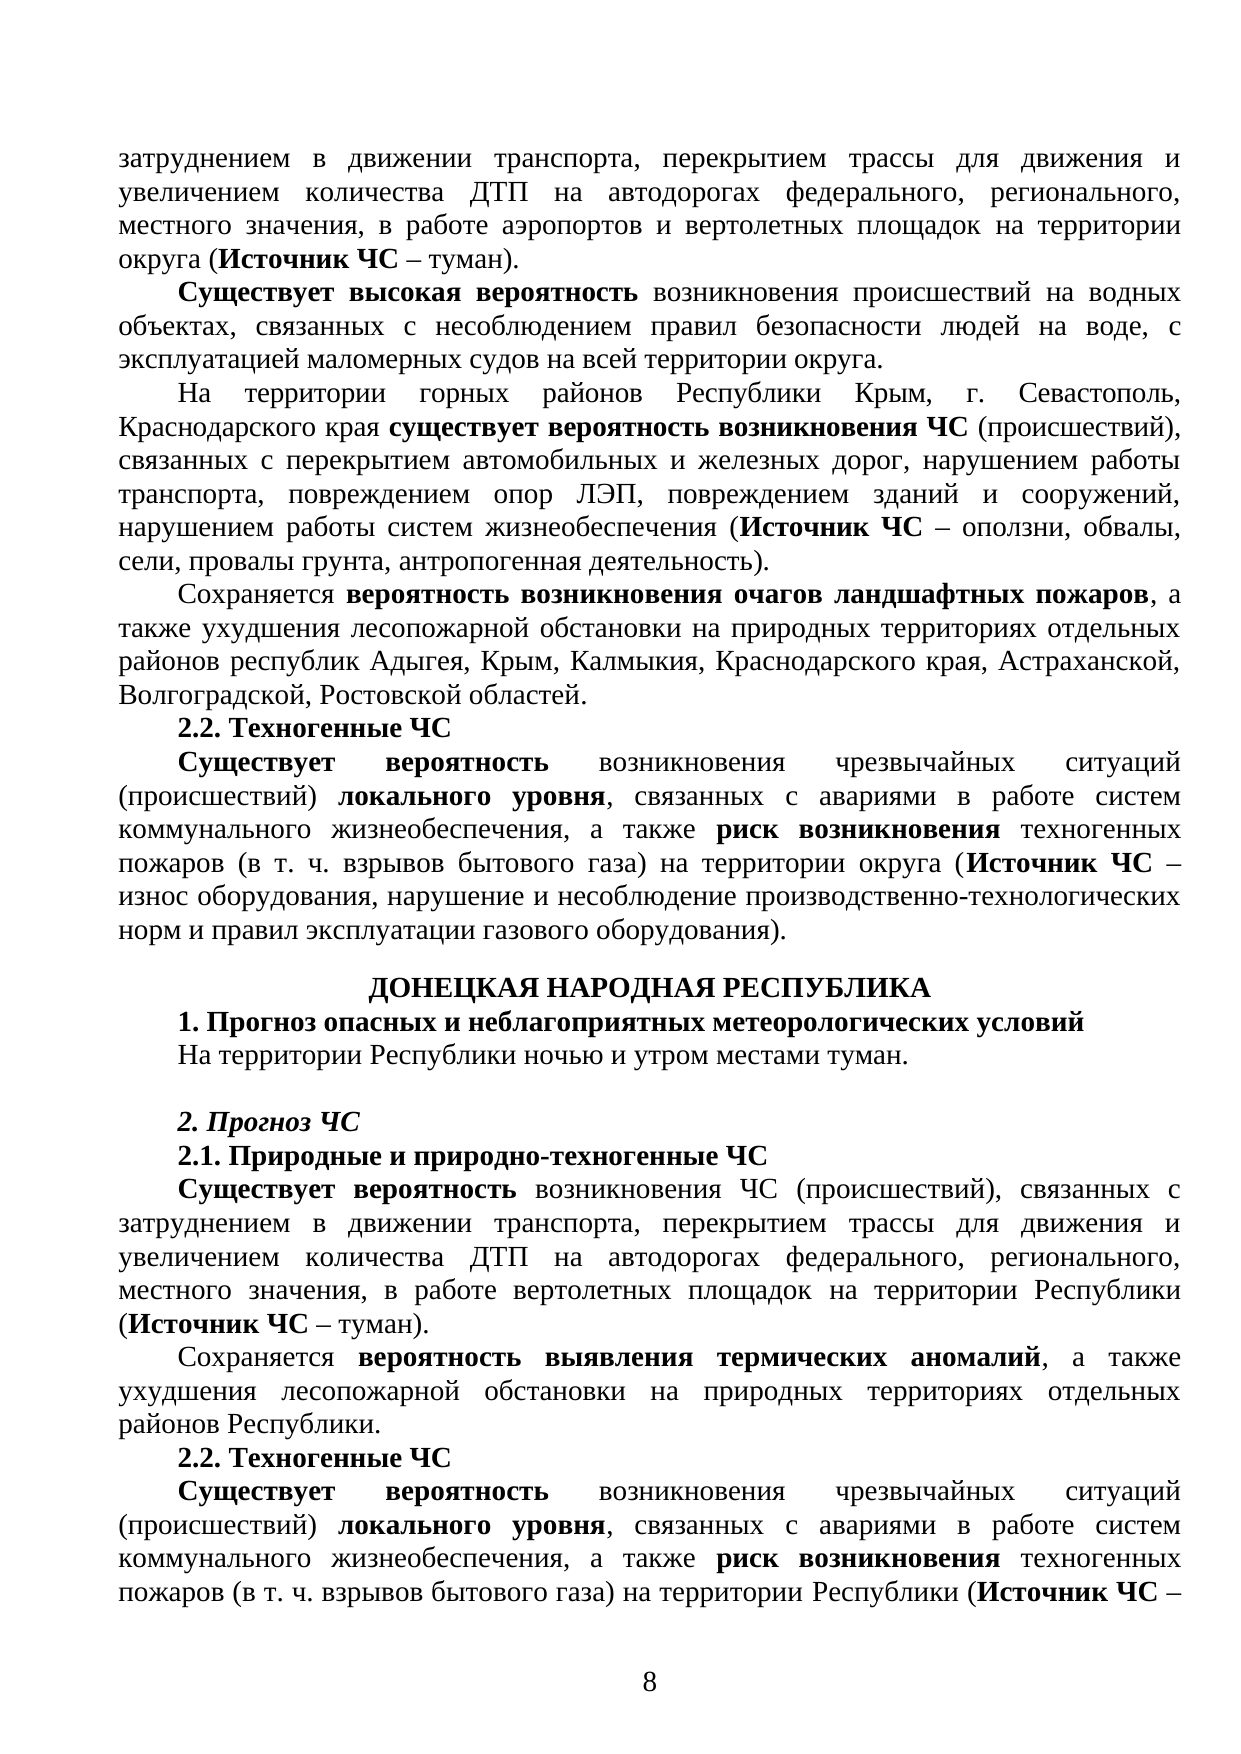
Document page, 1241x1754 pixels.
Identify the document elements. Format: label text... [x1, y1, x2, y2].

text Сохраняется вероятность возникновения очагов ландшафтных пожаров, а также ухудшения лесопожарной обстановки на природных территориях отдельных районов республик Адыгея, Крым, Калмыкия, Краснодарского края, Астраханской, Волгоградской, Ростовской областей. [118, 576, 1181, 711]
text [118, 140, 1181, 274]
text На территории Республики ночью и утром местами туман. [118, 1037, 1181, 1071]
text 2.2. Техногенные ЧС [118, 711, 1181, 744]
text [118, 1473, 1181, 1608]
text 1. Прогноз опасных и неблагоприятных метеорологических условий [118, 1004, 1181, 1037]
text 2.1. Природные и природно-техногенные ЧС [118, 1138, 1181, 1172]
text ДОНЕЦКАЯ НАРОДНАЯ РЕСПУБЛИКА [118, 970, 1181, 1004]
text 2.2. Техногенные ЧС [118, 1440, 1181, 1473]
text Существует вероятность возникновения чрезвычайных ситуаций (происшествий) локального уровня, связанных с авариями в работе систем коммунального жизнеобеспечения, а также риск возникновения техногенных пожаров (в т. ч. взрывов бытового газа) на территории округа (Источник ЧС – износ оборудования, нарушение и несоблюдение производственно-технологических норм и правил эксплуатации газового оборудования). [118, 744, 1181, 945]
text Сохраняется вероятность выявления термических аномалий, а также ухудшения лесопожарной обстановки на природных территориях отдельных районов Республики. [118, 1339, 1181, 1440]
text На территории горных районов Республики Крым, г. Севастополь, Краснодарского края существует вероятность возникновения ЧС (происшествий), связанных с перекрытием автомобильных и железных дорог, нарушением работы транспорта, повреждением опор ЛЭП, повреждением зданий и сооружений, нарушением работы систем жизнеобеспечения (Источник ЧС – оползни, обвалы, сели, провалы грунта, антропогенная деятельность). [118, 375, 1181, 576]
text 2. Прогноз ЧС [118, 1104, 1181, 1138]
text Существует высокая вероятность возникновения происшествий на водных объектах, связанных с несоблюдением правил безопасности людей на воде, с эксплуатацией маломерных судов на всей территории округа. [118, 274, 1181, 375]
